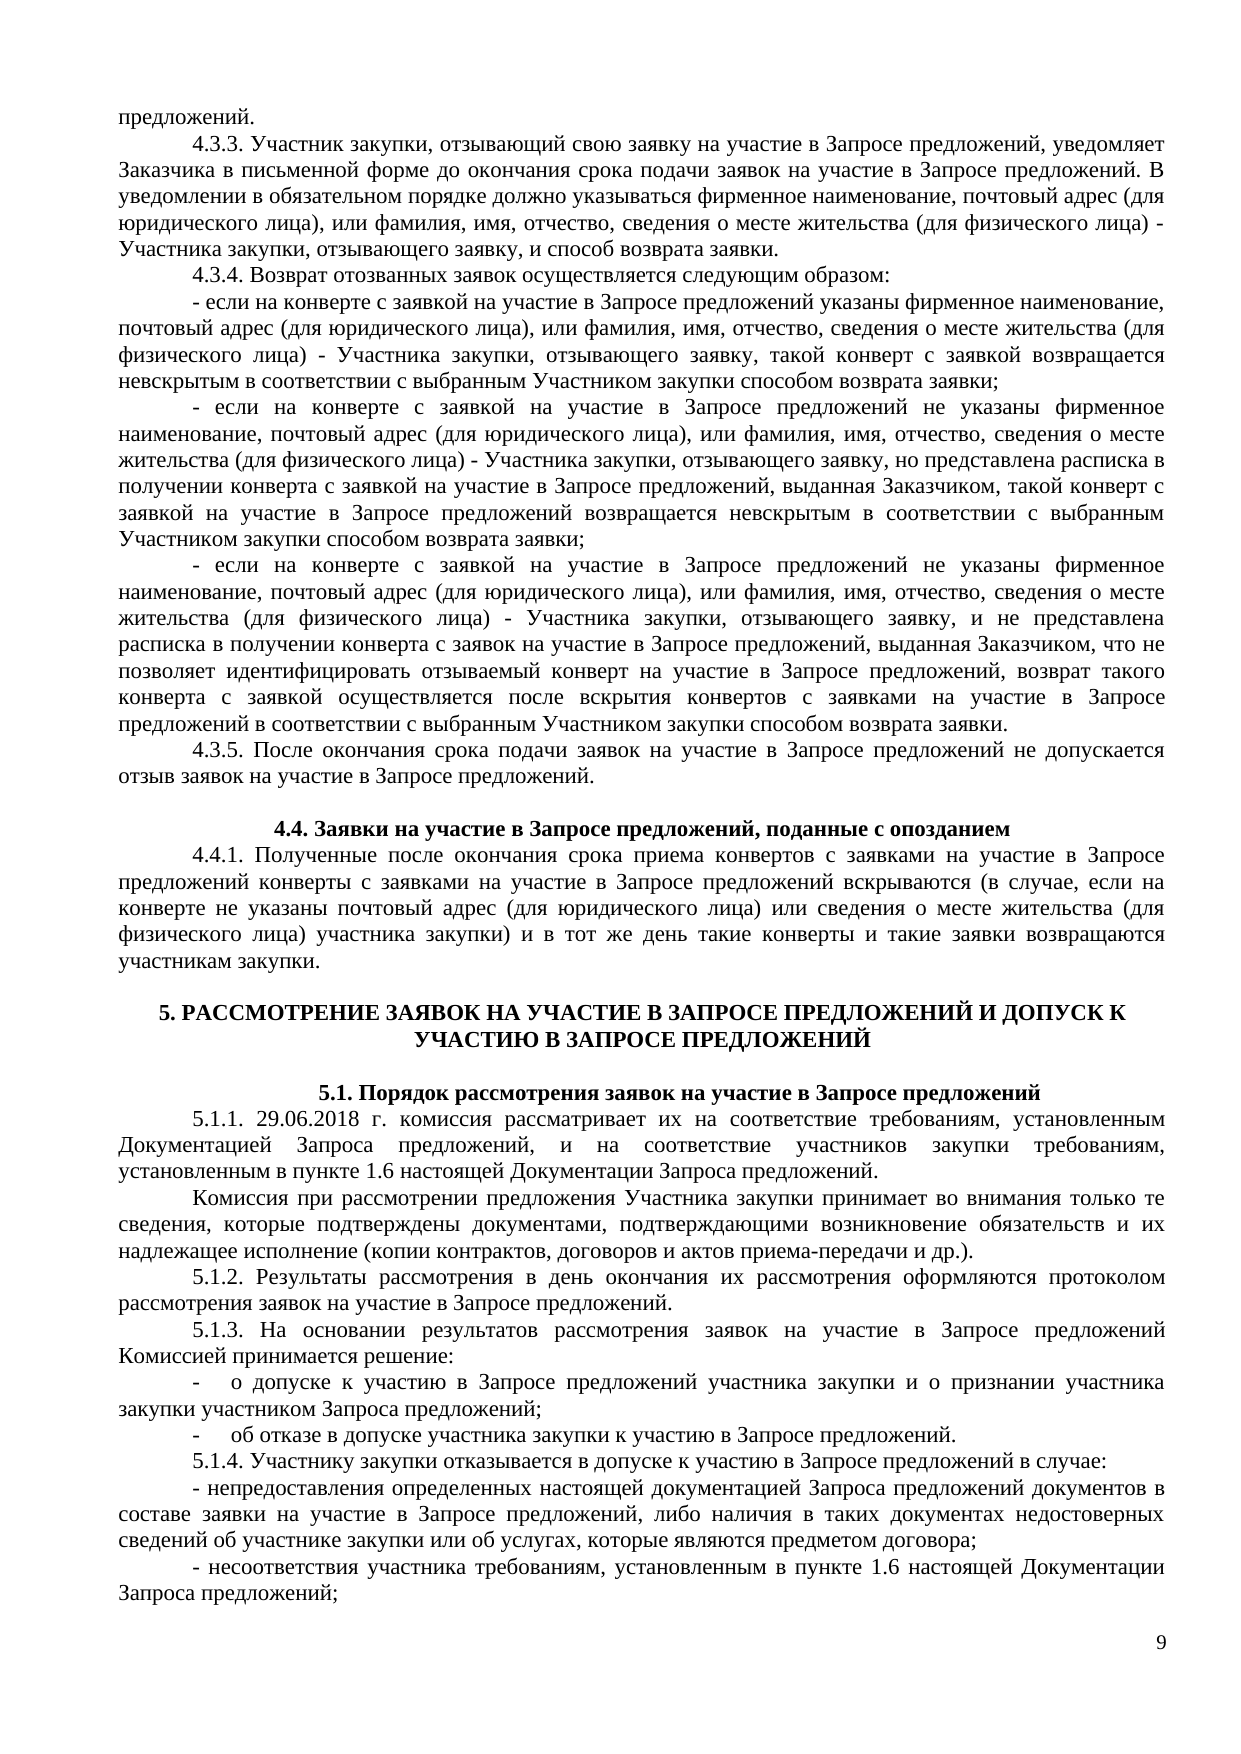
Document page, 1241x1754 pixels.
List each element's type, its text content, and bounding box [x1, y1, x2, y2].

list 4.4.1. Полученные после окончания срока приема конвертов с заявками на участие в Запросе предложений конверты с заявками на участие в Запросе предложений вскрываются (в случае, если на конверте не указаны почтовый адрес (для юридического лица) или сведения о месте жительства (для физического лица) участника закупки) и в тот же день такие конверты и такие заявки возвращаются участникам закупки. [118, 841, 1167, 973]
text - о допуске к участию в Запросе предложений участника закупки и о признании участника закупки участником Запроса предложений; [118, 1368, 1167, 1421]
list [118, 103, 1167, 130]
text 5.1.3. На основании результатов рассмотрения заявок на участие в Запросе предложений Комиссией принимается решение: [118, 1316, 1167, 1368]
list 5.1. Порядок рассмотрения заявок на участие в Запросе предложений [118, 1078, 1167, 1105]
list 4.4. Заявки на участие в Запросе предложений, поданные с опозданием [118, 815, 1167, 841]
text - несоответствия участника требованиям, установленным в пункте 1.6 настоящей Документации Запроса предложений; [118, 1553, 1167, 1606]
list - если на конверте с заявкой на участие в Запросе предложений не указаны фирменное наименование, почтовый адрес (для юридического лица), или фамилия, имя, отчество, сведения о месте жительства (для физического лица) - Участника закупки, отзывающего заявку, но представлена расписка в получении конверта с заявкой на участие в Запросе предложений, выданная Заказчиком, такой конверт с заявкой на участие в Запросе предложений возвращается невскрытым в соответствии с выбранным Участником закупки способом возврата заявки; [118, 393, 1167, 551]
text 5.1.2. Результаты рассмотрения в день окончания их рассмотрения оформляются протоколом рассмотрения заявок на участие в Запросе предложений. [118, 1263, 1167, 1316]
text Комиссия при рассмотрении предложения Участника закупки принимает во внимания только те сведения, которые подтверждены документами, подтверждающими возникновение обязательств и их надлежащее исполнение (копии контрактов, договоров и актов приема-передачи и др.). [118, 1184, 1167, 1263]
list 4.3.5. После окончания срока подачи заявок на участие в Запросе предложений не допускается отзыв заявок на участие в Запросе предложений. [118, 736, 1167, 789]
list - если на конверте с заявкой на участие в Запросе предложений указаны фирменное наименование, почтовый адрес (для юридического лица), или фамилия, имя, отчество, сведения о месте жительства (для физического лица) - Участника закупки, отзывающего заявку, такой конверт с заявкой возвращается невскрытым в соответствии с выбранным Участником закупки способом возврата заявки; [118, 288, 1167, 393]
text - об отказе в допуске участника закупки к участию в Запросе предложений. [118, 1421, 1167, 1447]
list - если на конверте с заявкой на участие в Запросе предложений не указаны фирменное наименование, почтовый адрес (для юридического лица), или фамилия, имя, отчество, сведения о месте жительства (для физического лица) - Участника закупки, отзывающего заявку, и не представлена расписка в получении конверта с заявок на участие в Запросе предложений, выданная Заказчиком, что не позволяет идентифицировать отзываемый конверт на участие в Запросе предложений, возврат такого конверта с заявкой осуществляется после вскрытия конвертов с заявками на участие в Запросе предложений в соответствии с выбранным Участником закупки способом возврата заявки. [118, 551, 1167, 736]
text - непредоставления определенных настоящей документацией Запроса предложений документов в составе заявки на участие в Запросе предложений, либо наличия в таких документах недостоверных сведений об участнике закупки или об услугах, которые являются предметом договора; [118, 1474, 1167, 1553]
list 4.3.4. Возврат отозванных заявок осуществляется следующим образом: [118, 262, 1167, 288]
list 4.3.3. Участник закупки, отзывающий свою заявку на участие в Запросе предложений, уведомляет Заказчика в письменной форме до окончания срока подачи заявок на участие в Запросе предложений. В уведомлении в обязательном порядке должно указываться фирменное наименование, почтовый адрес (для юридического лица), или фамилия, имя, отчество, сведения о месте жительства (для физического лица) - Участника закупки, отзывающего заявку, и способ возврата заявки. [118, 130, 1167, 262]
text 5. РАССМОТРЕНИЕ ЗАЯВОК НА УЧАСТИЕ В ЗАПРОСЕ ПРЕДЛОЖЕНИЙ И ДОПУСК К УЧАСТИЮ В ЗАПРОСЕ ПРЕДЛОЖЕНИЙ [118, 999, 1167, 1052]
text 5.1.1. 29.06.2018 г. комиссия рассматривает их на соответствие требованиям, установленным Документацией Запроса предложений, и на соответствие участников закупки требованиям, установленным в пункте 1.6 настоящей Документации Запроса предложений. [118, 1105, 1167, 1184]
text 5.1.4. Участнику закупки отказывается в допуске к участию в Запросе предложений в случае: [118, 1447, 1167, 1474]
